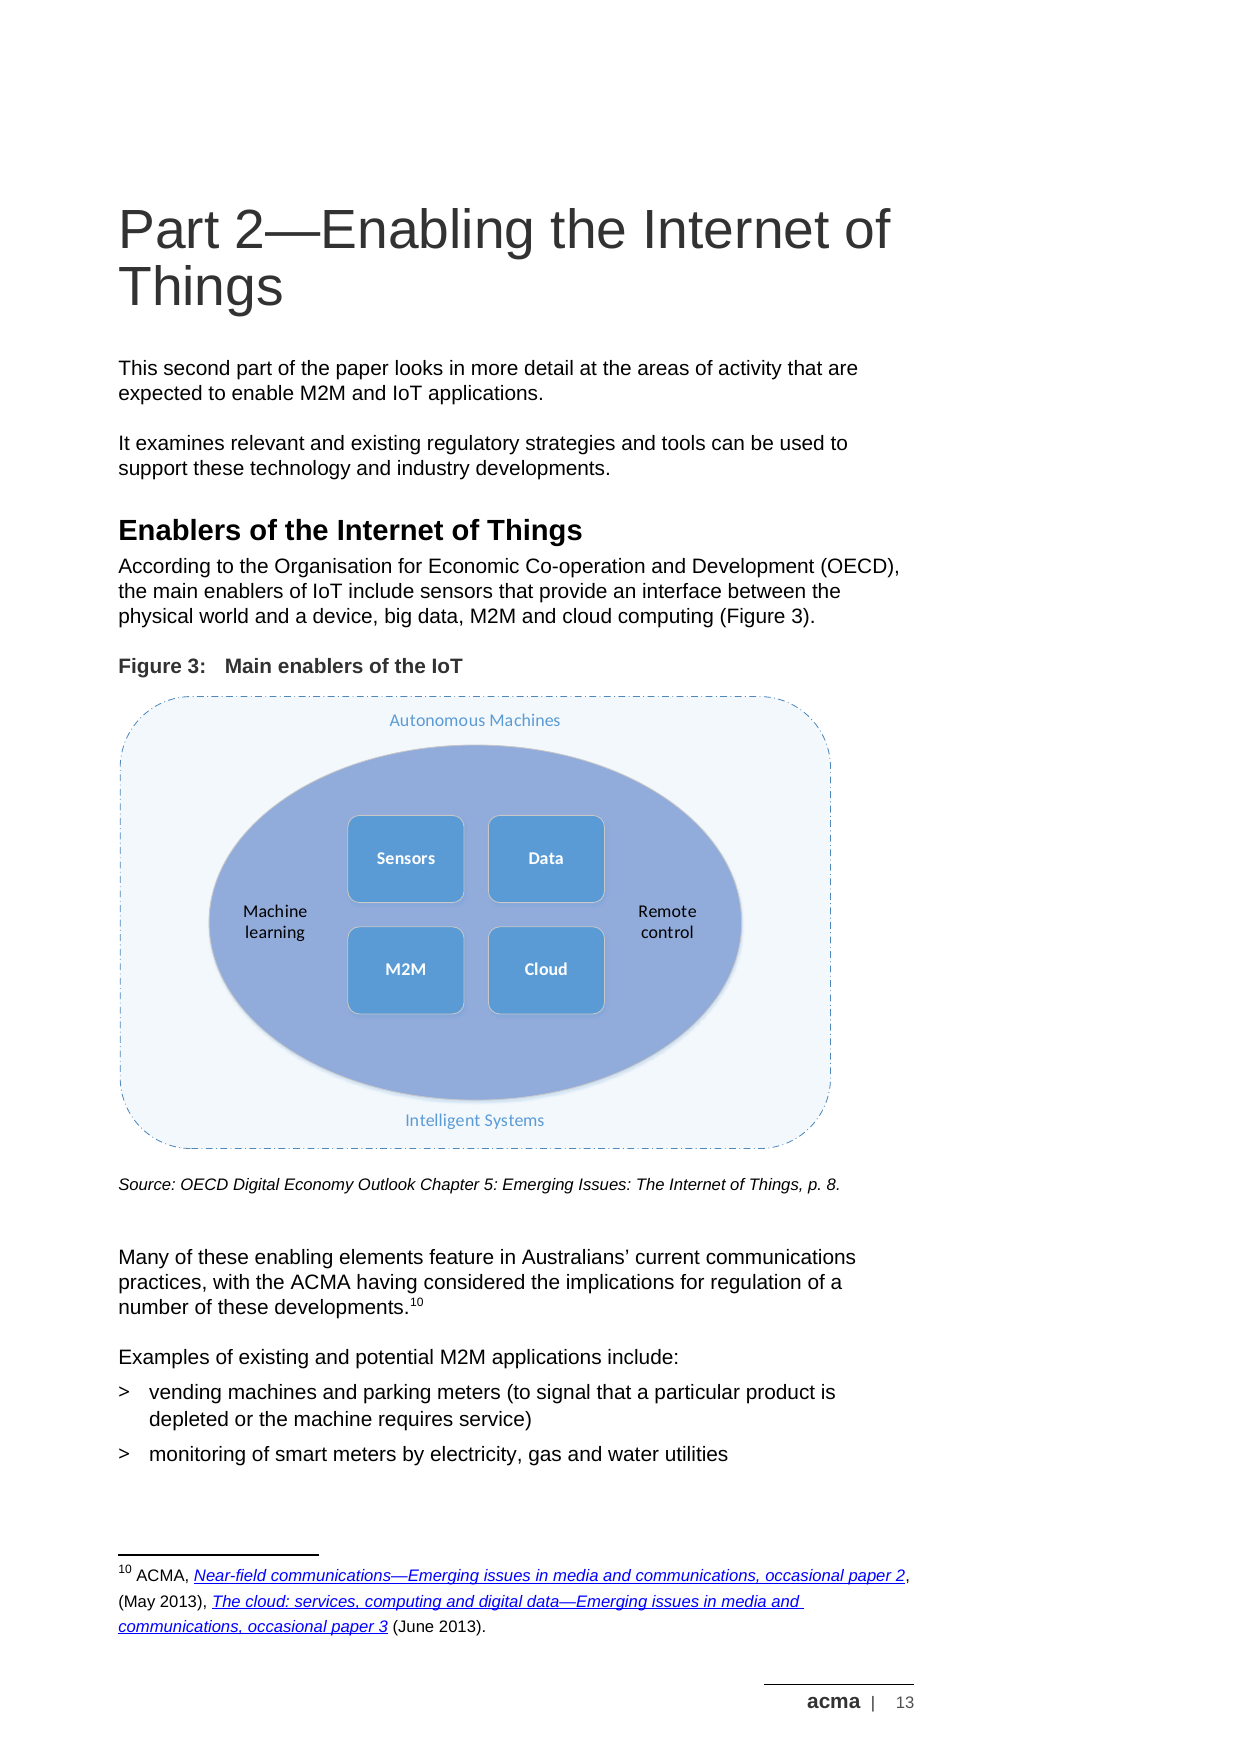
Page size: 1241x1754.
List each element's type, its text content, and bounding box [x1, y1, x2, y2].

text According to the Organisation for Economic Co-operation and Development (OECD), the main enablers of IoT include sensors that provide an interface between the physical world and a device, big data, M2M and cloud computing (Figure 3). [118, 553, 917, 628]
text Examples of existing and potential M2M applications include: [118, 1344, 917, 1369]
subtitle Enablers of the Internet of Things [118, 513, 917, 547]
text It examines relevant and existing regulatory strategies and tools can be used to support these technology and industry developments. [118, 430, 917, 480]
text Source: OECD Digital Economy Outlook Chapter 5: Emerging Issues: The Internet of Things, p. 8. [118, 1175, 917, 1194]
subtitle Part 2—Enabling the Internet of Things [118, 203, 917, 317]
text Main enablers of the IoT [118, 653, 917, 678]
text This second part of the paper looks in more detail at the areas of activity that are expected to enable M2M and IoT applications. [118, 355, 917, 405]
list monitoring of smart meters by electricity, gas and water utilities [118, 1439, 917, 1467]
text Many of these enabling elements feature in Australians’ current communications practices, with the ACMA having considered the implications for regulation of a number of these developments. [118, 1244, 917, 1319]
list vending machines and parking meters (to signal that a particular product is depleted or the machine requires service) [118, 1377, 917, 1431]
